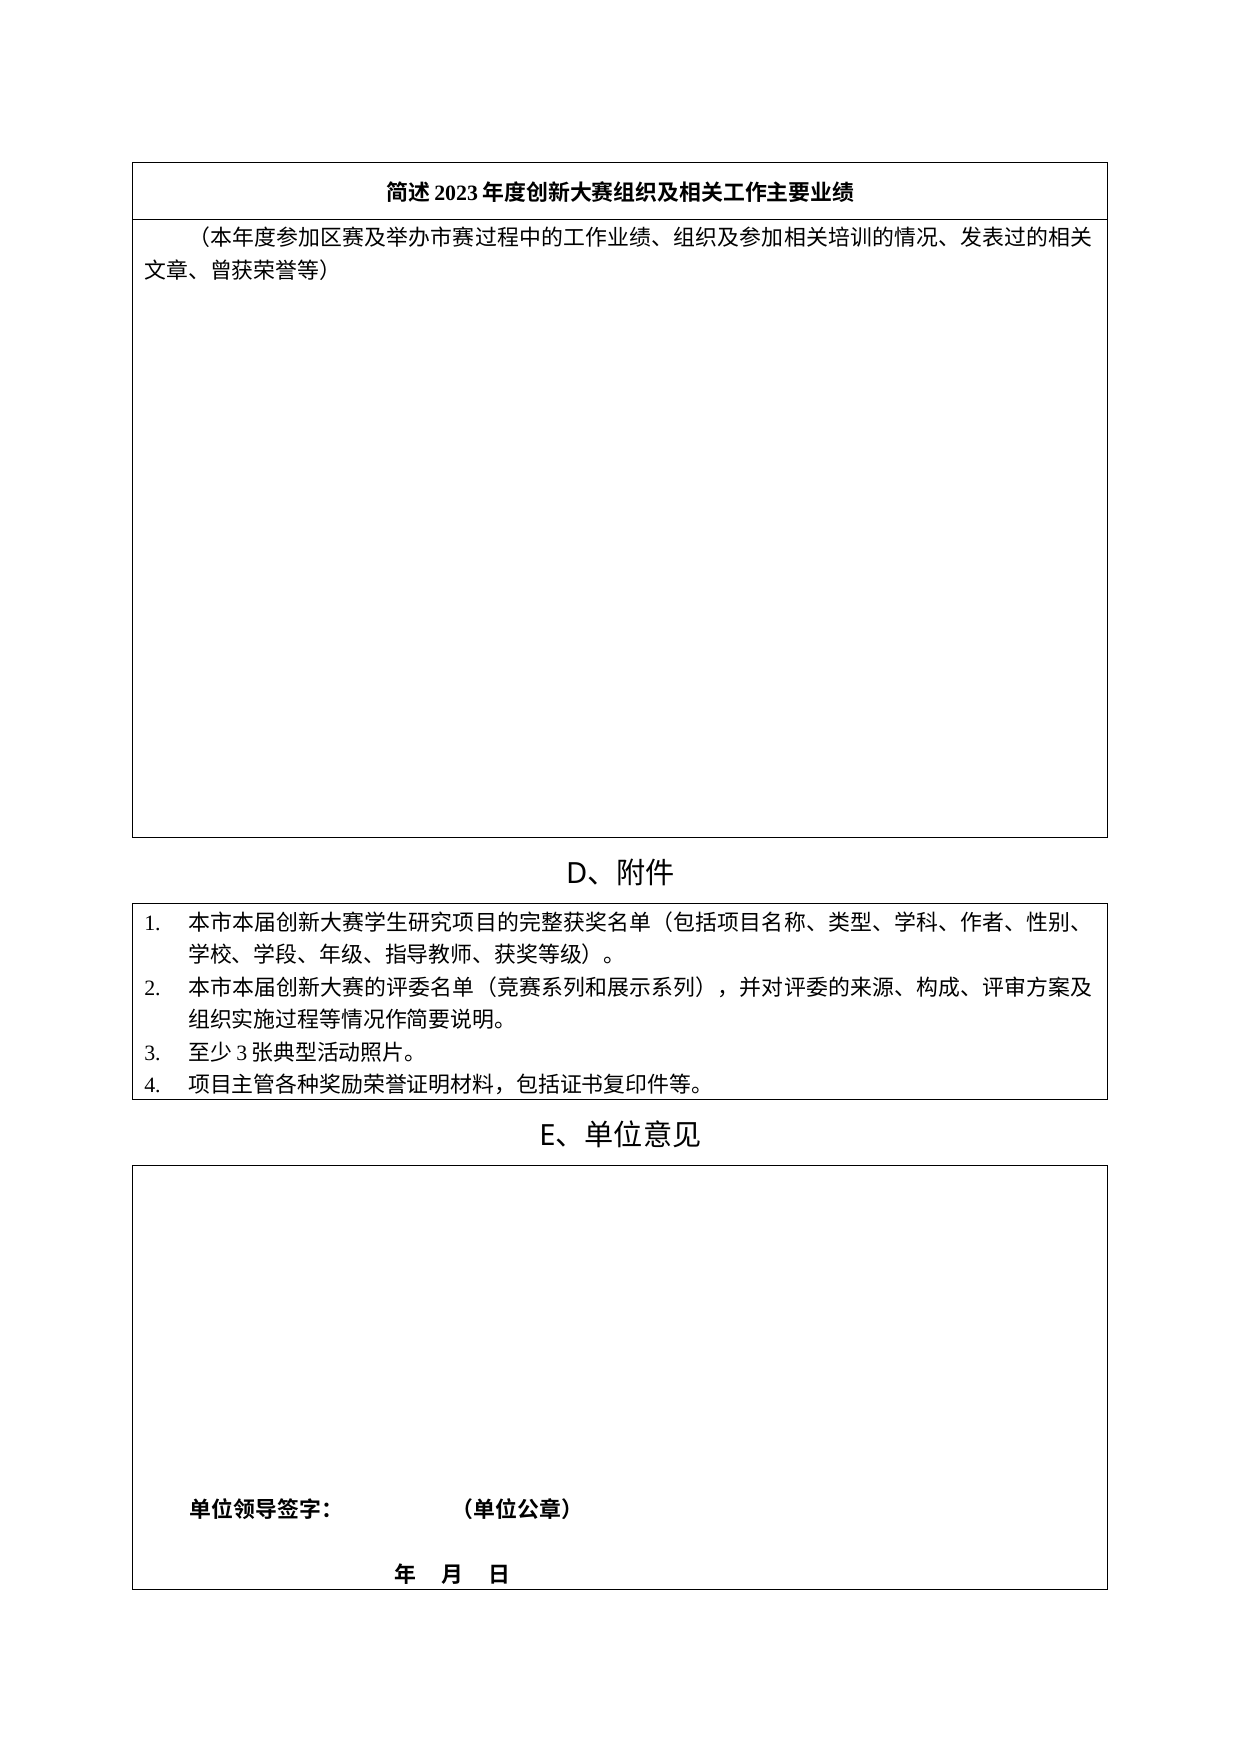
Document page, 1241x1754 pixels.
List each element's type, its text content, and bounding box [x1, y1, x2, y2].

text E、单位意见 [187, 1100, 1053, 1165]
table_header 本市本届创新大赛学生研究项目的完整获奖名单（包括项目名称、类型、学科、作者、性别、学校、学段、年级、指导教师、获奖等级）。 本市本届创新大赛的评委名单（竞赛系列和展示系列），并对评委的来源、构成、评审方案及组织实施过程等情况作简要说明。 至少3张典型活动照片。 项目主管各种奖励荣誉证明材料，包括证书复印件等。 [133, 904, 1107, 1099]
table_header 单位领导签字： （单位公章） 年 月 日 [133, 1166, 1107, 1589]
text D、附件 [187, 838, 1053, 903]
table_header 简述2023年度创新大赛组织及相关工作主要业绩 [133, 163, 1107, 219]
table_cell （本年度参加区赛及举办市赛过程中的工作业绩、组织及参加相关培训的情况、发表过的相关文章、曾获荣誉等） [133, 220, 1107, 837]
